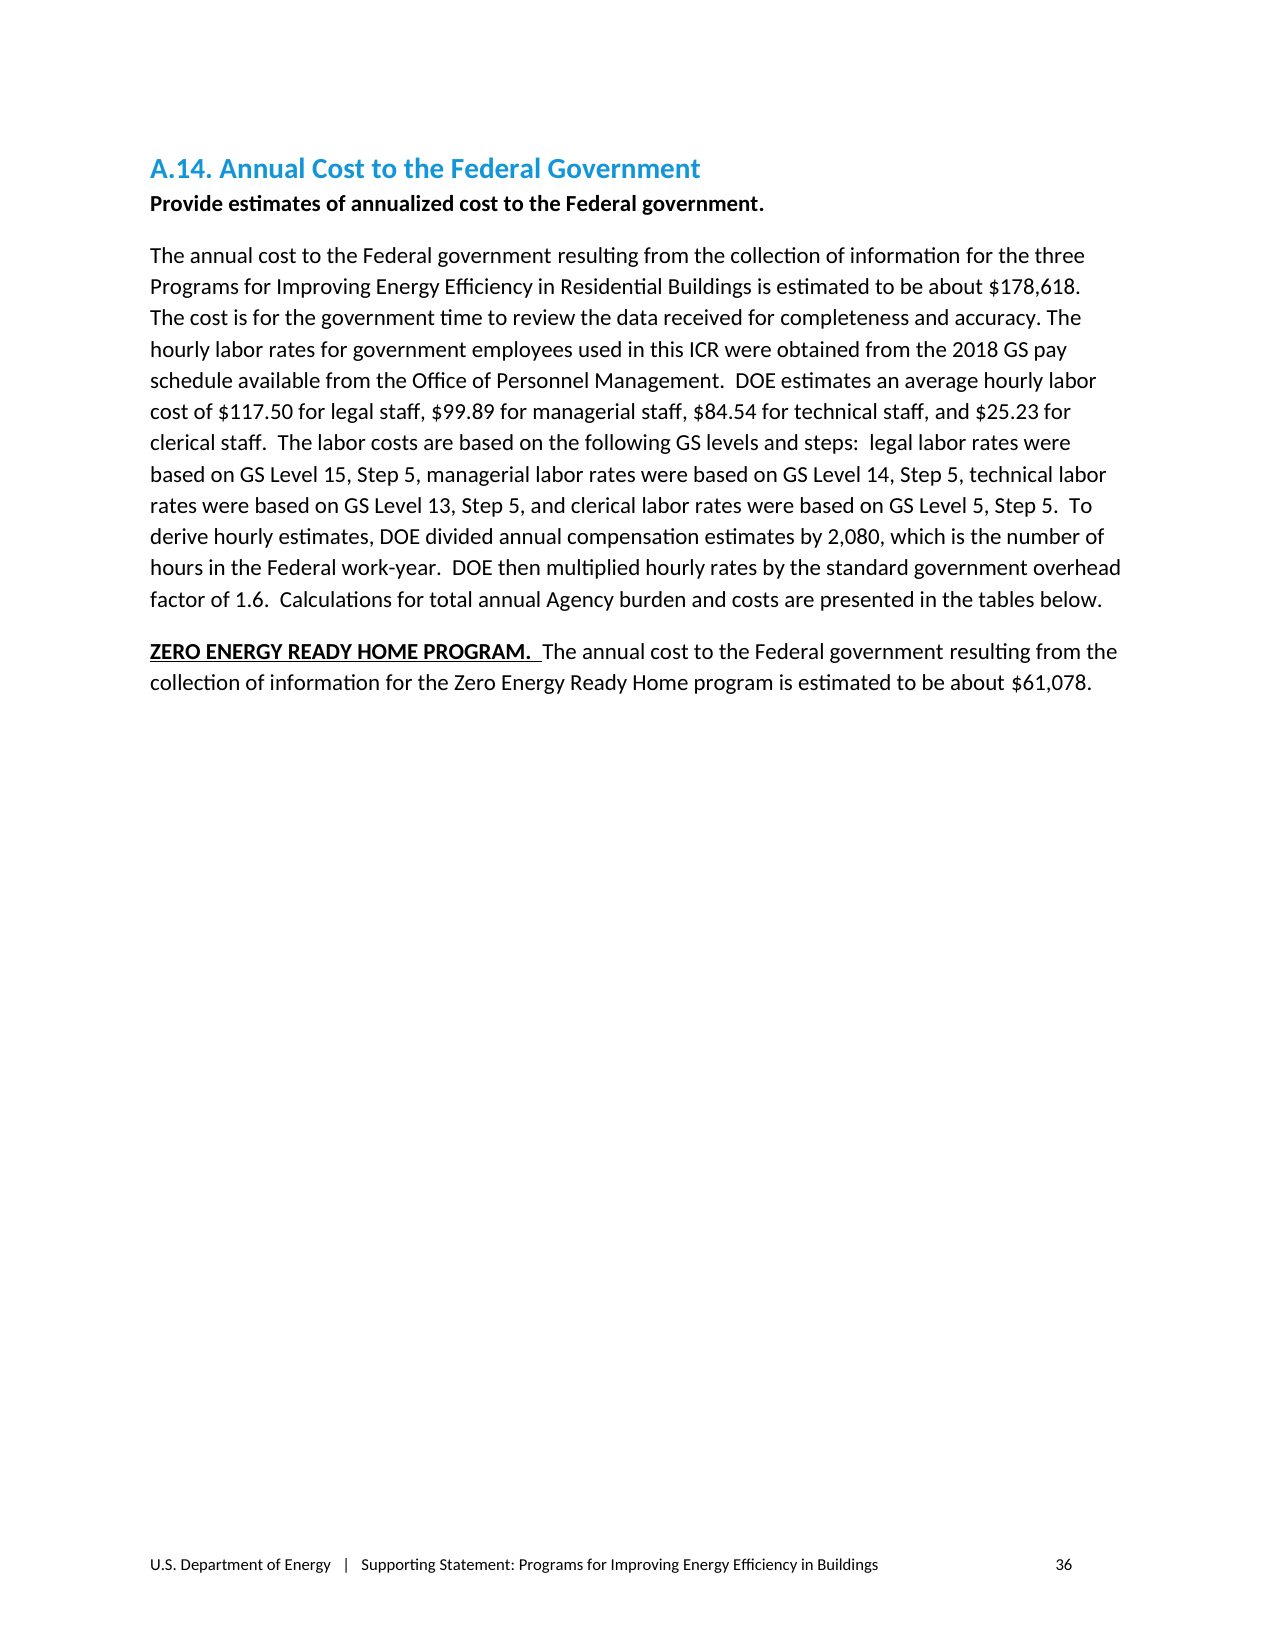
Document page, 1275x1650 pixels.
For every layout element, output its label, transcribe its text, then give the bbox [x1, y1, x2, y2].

text The annual cost to the Federal government resulting from the collection of information for the three Programs for Improving Energy Efficiency in Residential Buildings is estimated to be about $178,618. The cost is for the government time to review the data received for completeness and accuracy. The hourly labor rates for government employees used in this ICR were obtained from the 2018 GS pay schedule available from the Office of Personnel Management. DOE estimates an average hourly labor cost of $117.50 for legal staff, $99.89 for managerial staff, $84.54 for technical staff, and $25.23 for clerical staff. The labor costs are based on the following GS levels and steps: legal labor rates were based on GS Level 15, Step 5, managerial labor rates were based on GS Level 14, Step 5, technical labor rates were based on GS Level 13, Step 5, and clerical labor rates were based on GS Level 5, Step 5. To derive hourly estimates, DOE divided annual compensation estimates by 2,080, which is the number of hours in the Federal work-year. DOE then multiplied hourly rates by the standard government overhead factor of 1.6. Calculations for total annual Agency burden and costs are presented in the tables below. [150, 238, 1125, 613]
text ZERO ENERGY READY HOME PROGRAM. The annual cost to the Federal government resulting from the collection of information for the Zero Energy Ready Home program is estimated to be about $61,078. [150, 633, 1125, 696]
text Provide estimates of annualized cost to the Federal government. [150, 186, 1125, 217]
subtitle A.14. Annual Cost to the Federal Government [150, 150, 1125, 186]
